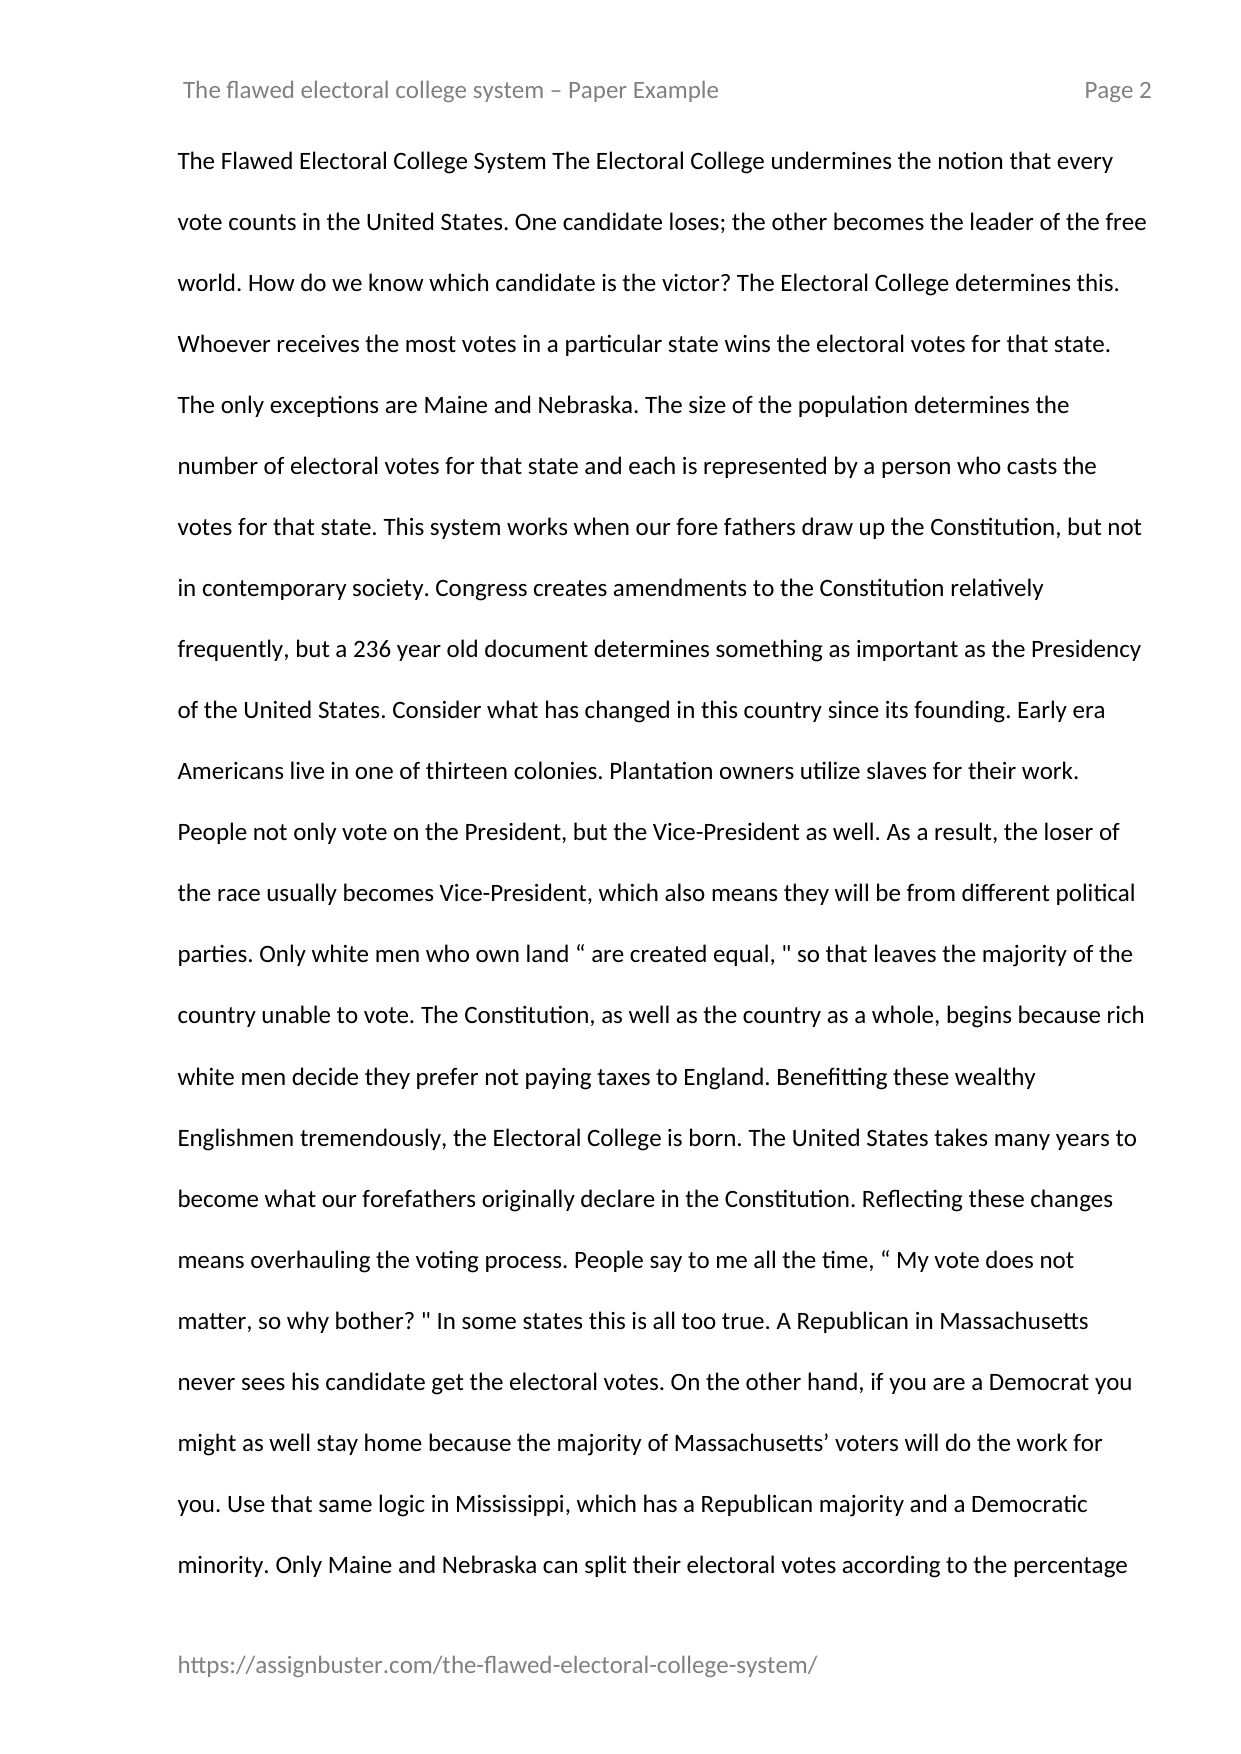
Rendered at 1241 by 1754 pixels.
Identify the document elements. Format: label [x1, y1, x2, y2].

text [177, 145, 1152, 1579]
